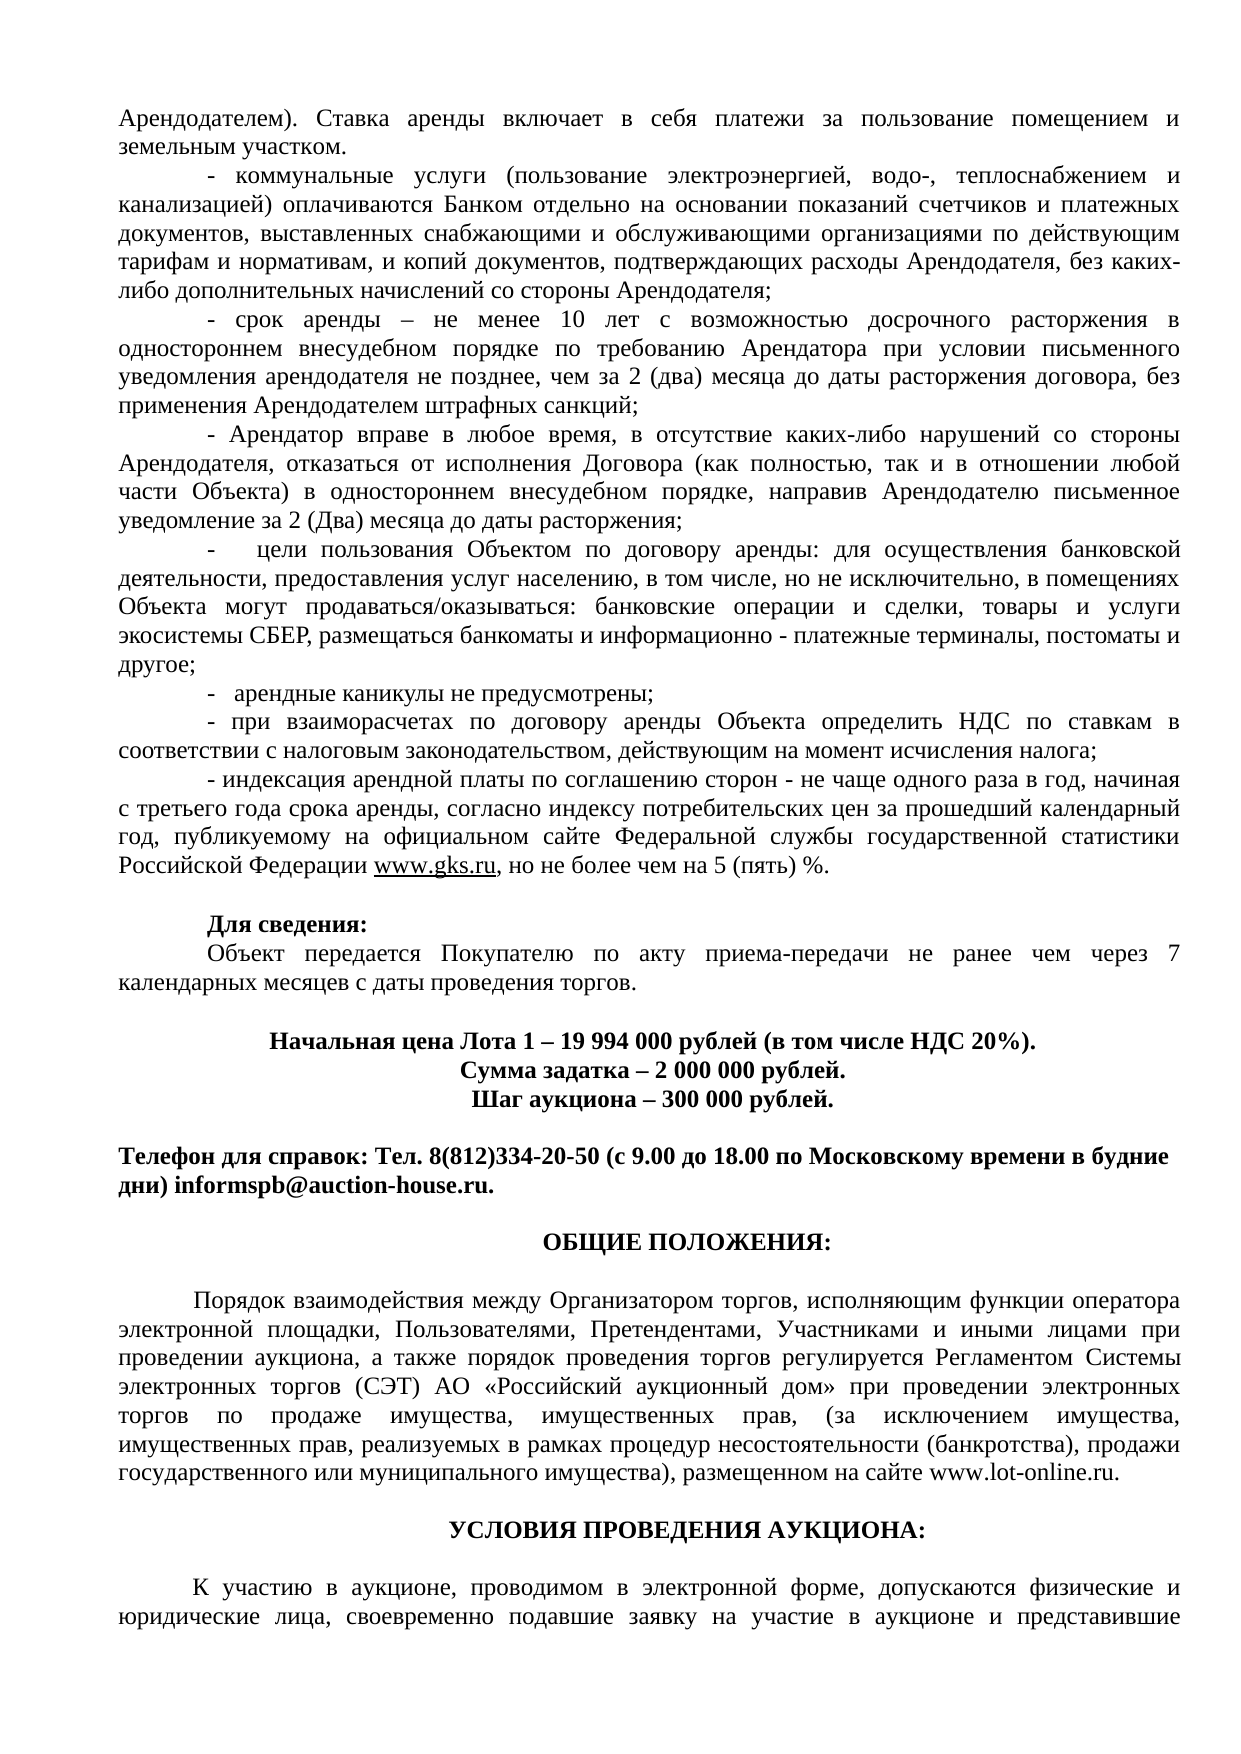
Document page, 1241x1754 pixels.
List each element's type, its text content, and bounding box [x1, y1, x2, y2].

text УСЛОВИЯ ПРОВЕДЕНИЯ АУКЦИОНА: [118, 1515, 1181, 1544]
list - Арендатор вправе в любое время, в отсутствие каких-либо нарушений со стороны Арендодателя, отказаться от исполнения Договора (как полностью, так и в отношении любой части Объекта) в одностороннем внесудебном порядке, направив Арендодателю письменное уведомление за 2 (Два) месяца до даты расторжения; [118, 419, 1181, 534]
list - индексация арендной платы по соглашению сторон - не чаще одного раза в год, начиная с третьего года срока аренды, согласно индексу потребительских цен за прошедший календарный год, публикуемому на официальном сайте Федеральной службы государственной статистики Российской Федерации www.gks.ru, но не более чем на 5 (пять) %. [118, 764, 1181, 879]
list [118, 103, 1181, 160]
list - арендные каникулы не предусмотрены; [118, 678, 1181, 706]
text - коммунальные услуги (пользование электроэнергией, водо-, теплоснабжением и канализацией) оплачиваются Банком отдельно на основании показаний счетчиков и платежных документов, выставленных снабжающими и обслуживающими организациями по действующим тарифам и нормативам, и копий документов, подтверждающих расходы Арендодателя, без каких-либо дополнительных начислений со стороны Арендодателя; [118, 160, 1181, 304]
list - срок аренды – не менее 10 лет с возможностью досрочного расторжения в одностороннем внесудебном порядке по требованию Арендатора при условии письменного уведомления арендодателя не позднее, чем за 2 (два) месяца до даты расторжения договора, без применения Арендодателем штрафных санкций; [118, 304, 1181, 419]
text Начальная цена Лота 1 – 19 994 000 рублей (в том числе НДС 20%). [118, 1026, 1187, 1055]
text Сумма задатка – 2 000 000 рублей. [118, 1055, 1187, 1084]
text Объект передается Покупателю по акту приема-передачи не ранее чем через 7 календарных месяцев с даты проведения торгов. [118, 938, 1181, 996]
list - при взаиморасчетах по договору аренды Объекта определить НДС по ставкам в соответствии с налоговым законодательством, действующим на момент исчисления налога; [118, 706, 1181, 764]
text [118, 1572, 1181, 1630]
text Телефон для справок: Тел. 8(812)334-20-50 (с 9.00 до 18.00 по Московскому времени в будние дни) informspb@auction-house.ru. [118, 1141, 1181, 1199]
text Шаг аукциона – 300 000 рублей. [118, 1084, 1187, 1112]
text Порядок взаимодействия между Организатором торгов, исполняющим функции оператора электронной площадки, Пользователями, Претендентами, Участниками и иными лицами при проведении аукциона, а также порядок проведения торгов регулируется Регламентом Системы электронных торгов (СЭТ) АО «Российский аукционный дом» при проведении электронных торгов по продаже имущества, имущественных прав, (за исключением имущества, имущественных прав, реализуемых в рамках процедур несостоятельности (банкротства), продажи государственного или муниципального имущества), размещенном на сайте www.lot-online.ru. [118, 1285, 1181, 1486]
text ОБЩИЕ ПОЛОЖЕНИЯ: [118, 1227, 1181, 1256]
text - цели пользования Объектом по договору аренды: для осуществления банковской деятельности, предоставления услуг населению, в том числе, но не исключительно, в помещениях Объекта могут продаваться/оказываться: банковские операции и сделки, товары и услуги экосистемы СБЕР, размещаться банкоматы и информационно - платежные терминалы, постоматы и другое; [118, 534, 1181, 678]
text Для сведения: [118, 909, 1181, 938]
